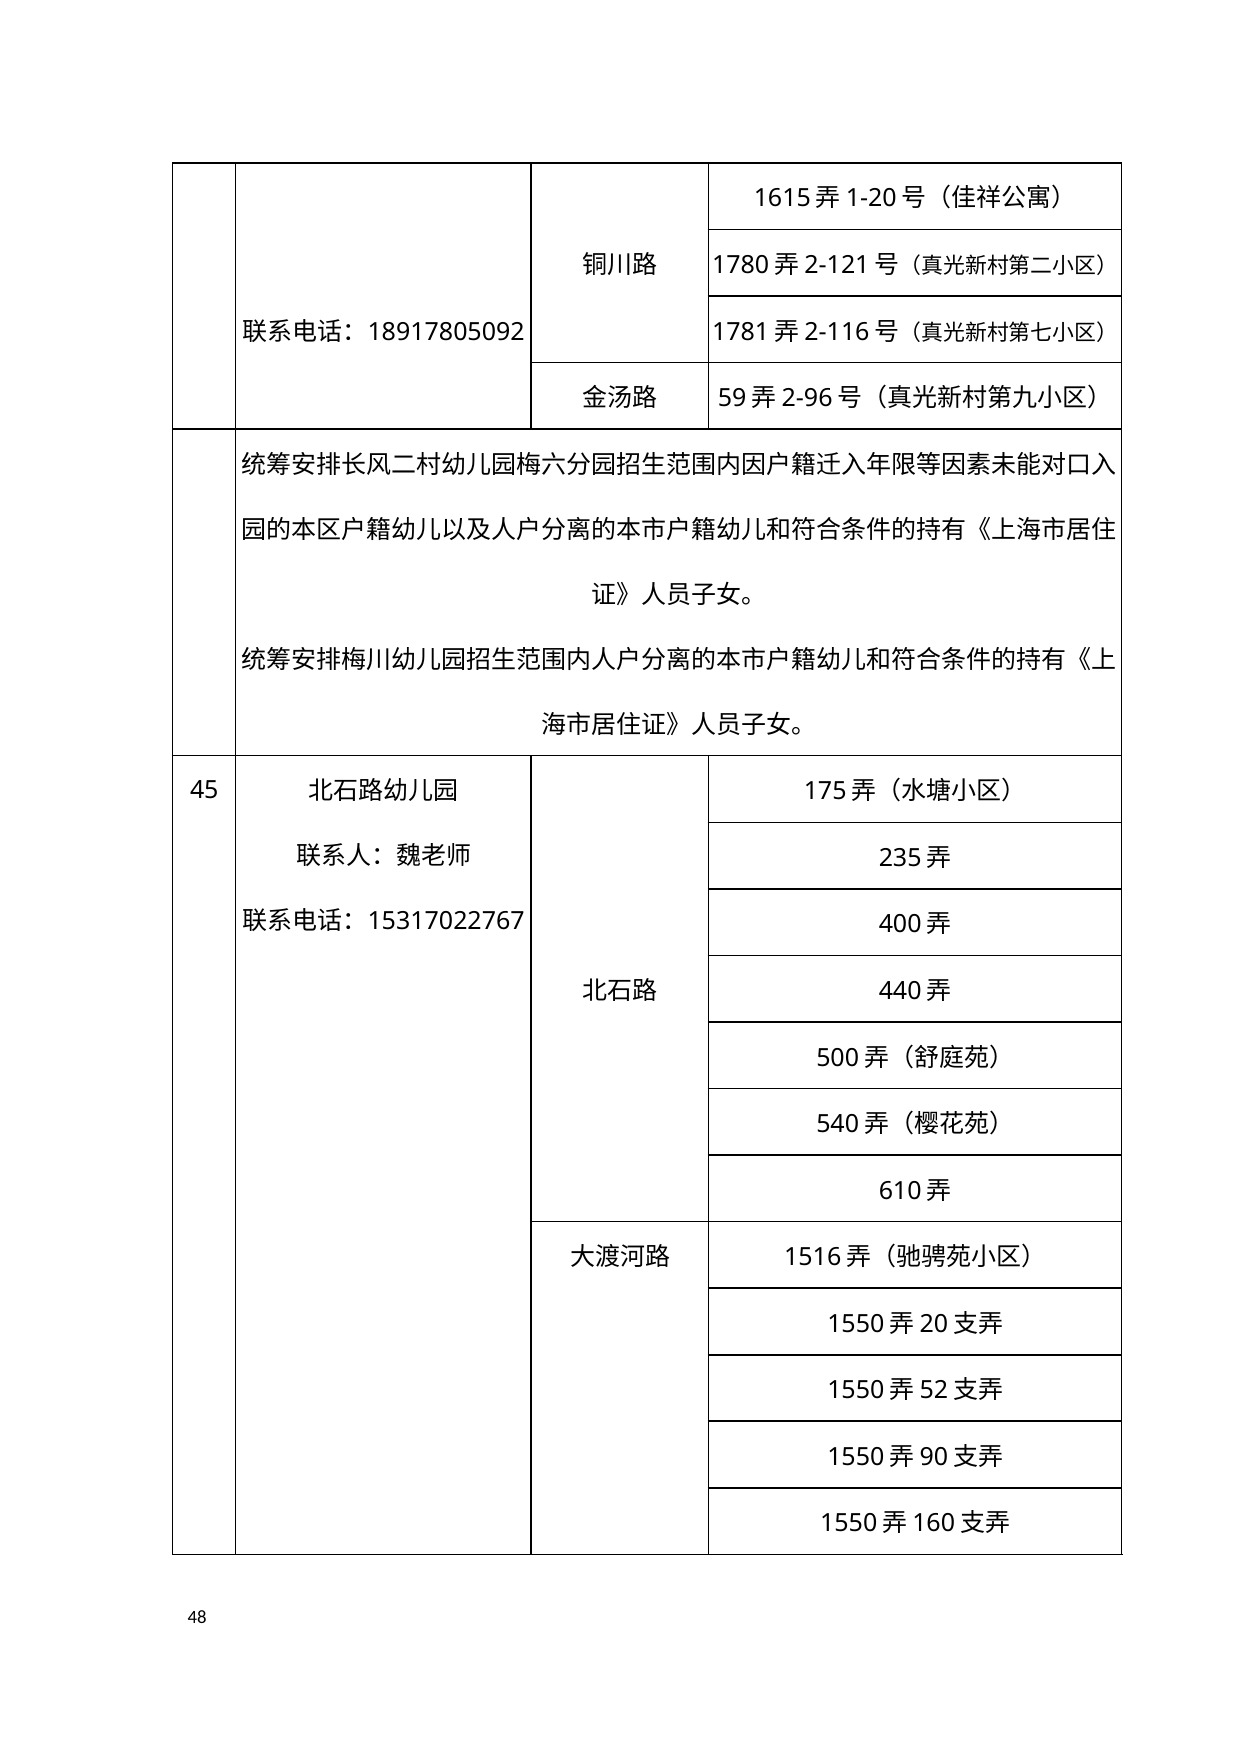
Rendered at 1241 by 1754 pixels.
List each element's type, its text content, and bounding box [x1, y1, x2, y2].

table_cell 1550弄20支弄 [709, 1289, 1121, 1354]
table_cell 1615弄1-20号（佳祥公寓） [709, 164, 1121, 228]
table_cell [173, 430, 235, 755]
table_cell 400弄 [709, 890, 1121, 954]
table_cell 440弄 [709, 956, 1121, 1021]
table_cell 1781弄2-116号（真光新村第七小区） [709, 297, 1121, 362]
table_cell 45 [173, 756, 235, 1553]
table_cell 235弄 [709, 823, 1121, 888]
table_cell 1516弄（驰骋苑小区） [709, 1222, 1121, 1287]
table_cell 金汤路 [532, 363, 708, 428]
table_cell 1780弄2-121号（真光新村第二小区） [709, 230, 1121, 295]
table_cell 540弄（樱花苑） [709, 1089, 1121, 1154]
table_cell 1550弄160支弄 [709, 1489, 1121, 1553]
table_cell 1550弄90支弄 [709, 1422, 1121, 1487]
table_cell 1550弄52支弄 [709, 1356, 1121, 1420]
table_cell 北石路幼儿园 联系人：魏老师 联系电话：15317022767 [236, 756, 530, 1553]
table_cell 北石路 [532, 756, 708, 1221]
table_cell 610弄 [709, 1156, 1121, 1221]
table_cell 59弄2-96号（真光新村第九小区） [709, 363, 1121, 428]
table_cell 铜川路 [532, 164, 708, 362]
table_cell 500弄（舒庭苑） [709, 1023, 1121, 1088]
table_cell 大渡河路 [532, 1222, 708, 1553]
table_cell 175弄（水塘小区） [709, 756, 1121, 821]
